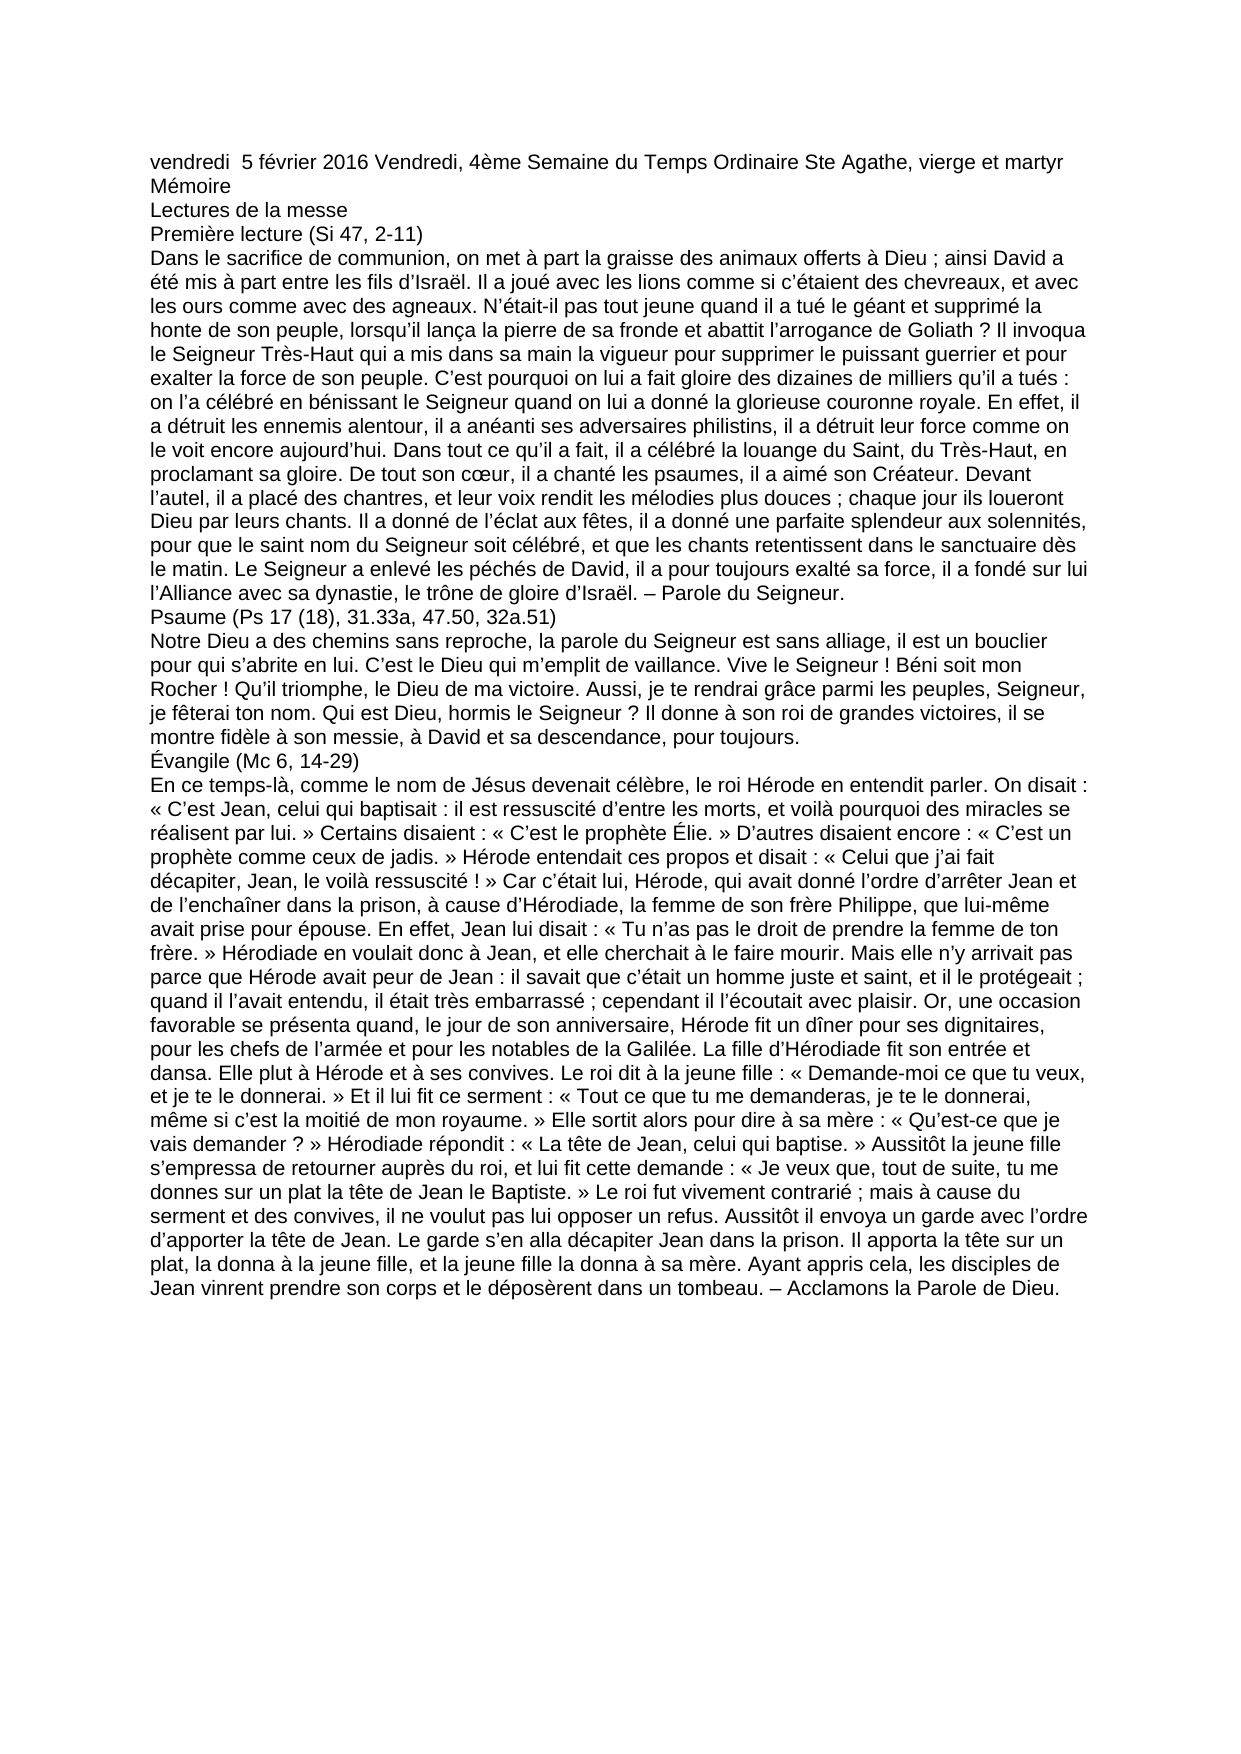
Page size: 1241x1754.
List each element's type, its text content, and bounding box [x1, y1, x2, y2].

text En ce temps-là, comme le nom de Jésus devenait célèbre, le roi Hérode en entendit parler. On disait : « C’est Jean, celui qui baptisait : il est ressuscité d’entre les morts, et voilà pourquoi des miracles se réalisent par lui. » Certains disaient : « C’est le prophète Élie. » D’autres disaient encore : « C’est un prophète comme ceux de jadis. » Hérode entendait ces propos et disait : « Celui que j’ai fait décapiter, Jean, le voilà ressuscité ! » Car c’était lui, Hérode, qui avait donné l’ordre d’arrêter Jean et de l’enchaîner dans la prison, à cause d’Hérodiade, la femme de son frère Philippe, que lui-même avait prise pour épouse. En effet, Jean lui disait : « Tu n’as pas le droit de prendre la femme de ton frère. » Hérodiade en voulait donc à Jean, et elle cherchait à le faire mourir. Mais elle n’y arrivait pas parce que Hérode avait peur de Jean : il savait que c’était un homme juste et saint, et il le protégeait ; quand il l’avait entendu, il était très embarrassé ; cependant il l’écoutait avec plaisir. Or, une occasion favorable se présenta quand, le jour de son anniversaire, Hérode fit un dîner pour ses dignitaires, pour les chefs de l’armée et pour les notables de la Galilée. La fille d’Hérodiade fit son entrée et dansa. Elle plut à Hérode et à ses convives. Le roi dit à la jeune fille : « Demande-moi ce que tu veux, et je te le donnerai. » Et il lui fit ce serment : « Tout ce que tu me demanderas, je te le donnerai, même si c’est la moitié de mon royaume. » Elle sortit alors pour dire à sa mère : « Qu’est-ce que je vais demander ? » Hérodiade répondit : « La tête de Jean, celui qui baptise. » Aussitôt la jeune fille s’empressa de retourner auprès du roi, et lui fit cette demande : « Je veux que, tout de suite, tu me donnes sur un plat la tête de Jean le Baptiste. » Le roi fut vivement contrarié ; mais à cause du serment et des convives, il ne voulut pas lui opposer un refus. Aussitôt il envoya un garde avec l’ordre d’apporter la tête de Jean. Le garde s’en alla décapiter Jean dans la prison. Il apporta la tête sur un plat, la donna à la jeune fille, et la jeune fille la donna à sa mère. Ayant appris cela, les disciples de Jean vinrent prendre son corps et le déposèrent dans un tombeau. – Acclamons la Parole de Dieu. [150, 773, 1090, 1300]
text Dans le sacrifice de communion, on met à part la graisse des animaux offerts à Dieu ; ainsi David a été mis à part entre les fils d’Israël. Il a joué avec les lions comme si c’étaient des chevreaux, et avec les ours comme avec des agneaux. N’était-il pas tout jeune quand il a tué le géant et supprimé la honte de son peuple, lorsqu’il lança la pierre de sa fronde et abattit l’arrogance de Goliath ? Il invoqua le Seigneur Très-Haut qui a mis dans sa main la vigueur pour supprimer le puissant guerrier et pour exalter la force de son peuple. C’est pourquoi on lui a fait gloire des dizaines de milliers qu’il a tués : on l’a célébré en bénissant le Seigneur quand on lui a donné la glorieuse couronne royale. En effet, il a détruit les ennemis alentour, il a anéanti ses adversaires philistins, il a détruit leur force comme on le voit encore aujourd’hui. Dans tout ce qu’il a fait, il a célébré la louange du Saint, du Très-Haut, en proclamant sa gloire. De tout son cœur, il a chanté les psaumes, il a aimé son Créateur. Devant l’autel, il a placé des chantres, et leur voix rendit les mélodies plus douces ; chaque jour ils loueront Dieu par leurs chants. Il a donné de l’éclat aux fêtes, il a donné une parfaite splendeur aux solennités, pour que le saint nom du Seigneur soit célébré, et que les chants retentissent dans le sanctuaire dès le matin. Le Seigneur a enlevé les péchés de David, il a pour toujours exalté sa force, il a fondé sur lui l’Alliance avec sa dynastie, le trône de gloire d’Israël. – Parole du Seigneur. [150, 246, 1090, 605]
text Notre Dieu a des chemins sans reproche, la parole du Seigneur est sans alliage, il est un bouclier pour qui s’abrite en lui. C’est le Dieu qui m’emplit de vaillance. Vive le Seigneur ! Béni soit mon Rocher ! Qu’il triomphe, le Dieu de ma victoire. Aussi, je te rendrai grâce parmi les peuples, Seigneur, je fêterai ton nom. Qui est Dieu, hormis le Seigneur ? Il donne à son roi de grandes victoires, il se montre fidèle à son messie, à David et sa descendance, pour toujours. [150, 629, 1090, 749]
